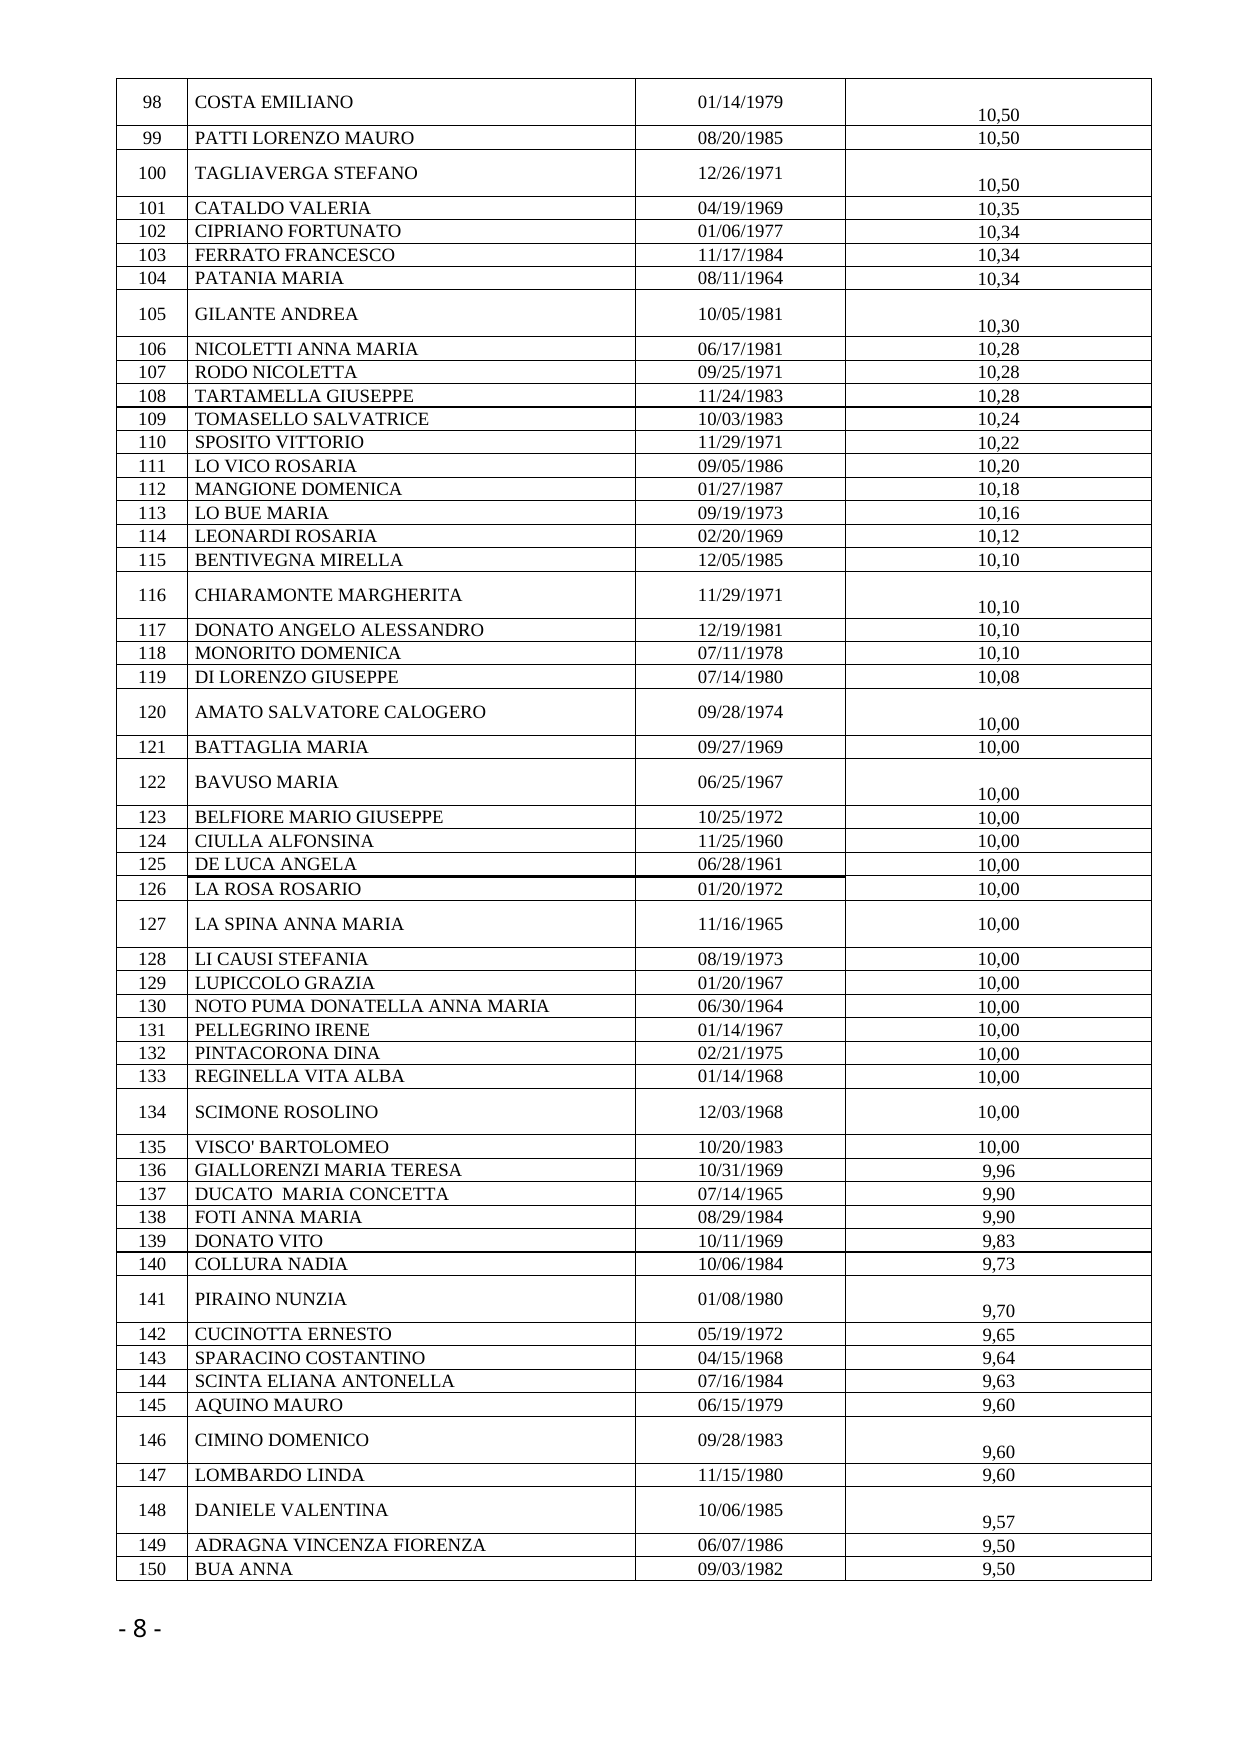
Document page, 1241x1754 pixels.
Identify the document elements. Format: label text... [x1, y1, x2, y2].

table_cell 08/29/1984 [636, 1206, 845, 1228]
table_cell AMATO SALVATORE CALOGERO [188, 689, 635, 734]
table_cell LA ROSA ROSARIO [188, 878, 635, 900]
table_cell 138 [117, 1206, 187, 1228]
table_cell 9,73 [846, 1253, 1151, 1275]
table_cell MANGIONE DOMENICA [188, 478, 635, 500]
table_cell 130 [117, 995, 187, 1017]
table_cell 10,22 [846, 431, 1151, 453]
table_cell 108 [117, 384, 187, 406]
table_cell 07/14/1980 [636, 665, 845, 688]
table_cell 142 [117, 1323, 187, 1345]
table_cell 08/20/1985 [636, 126, 845, 149]
table_cell 10,20 [846, 454, 1151, 477]
table_cell 10,00 [846, 806, 1151, 828]
table_cell SCIMONE ROSOLINO [188, 1089, 635, 1134]
table_cell 10,34 [846, 220, 1151, 242]
table_cell 121 [117, 736, 187, 758]
table_cell BELFIORE MARIO GIUSEPPE [188, 806, 635, 828]
table_cell 01/14/1967 [636, 1018, 845, 1041]
table_cell 04/15/1968 [636, 1346, 845, 1369]
table_cell 10,00 [846, 1065, 1151, 1087]
table_cell 06/07/1986 [636, 1534, 845, 1556]
table_cell 120 [117, 689, 187, 734]
table_cell 09/27/1969 [636, 736, 845, 758]
table_cell AQUINO MAURO [188, 1393, 635, 1416]
table_cell 11/17/1984 [636, 244, 845, 266]
table_cell 09/25/1971 [636, 361, 845, 383]
table_cell 11/16/1965 [636, 901, 845, 947]
table_cell 115 [117, 548, 187, 571]
table_cell 10,00 [846, 876, 1151, 900]
table_cell 9,96 [846, 1159, 1151, 1181]
table_cell 12/05/1985 [636, 548, 845, 571]
table_cell 146 [117, 1417, 187, 1462]
table_cell 10,00 [846, 1018, 1151, 1041]
table_cell PELLEGRINO IRENE [188, 1018, 635, 1041]
table_cell SPOSITO VITTORIO [188, 431, 635, 453]
table_cell 10,30 [846, 290, 1151, 336]
table_cell 119 [117, 665, 187, 688]
table_cell 114 [117, 525, 187, 547]
table_cell BATTAGLIA MARIA [188, 736, 635, 758]
table_cell 141 [117, 1276, 187, 1322]
table_cell 99 [117, 126, 187, 149]
table_cell 131 [117, 1018, 187, 1041]
table_cell 140 [117, 1253, 187, 1275]
table_cell 07/16/1984 [636, 1370, 845, 1392]
table_cell 105 [117, 290, 187, 336]
table_cell 9,60 [846, 1393, 1151, 1416]
table_cell 10,34 [846, 267, 1151, 289]
table_cell 9,50 [846, 1534, 1151, 1556]
table_cell COLLURA NADIA [188, 1253, 635, 1275]
table_cell 10/11/1969 [636, 1229, 845, 1251]
table_cell 10/31/1969 [636, 1159, 845, 1181]
table_cell 10,00 [846, 971, 1151, 994]
table_cell 128 [117, 948, 187, 970]
table_cell 08/11/1964 [636, 267, 845, 289]
table_cell 150 [117, 1557, 187, 1579]
table_cell 132 [117, 1042, 187, 1064]
table_cell 9,90 [846, 1206, 1151, 1228]
table_cell DI LORENZO GIUSEPPE [188, 665, 635, 688]
table_cell 10/05/1981 [636, 290, 845, 336]
table_cell 9,63 [846, 1370, 1151, 1392]
table_cell 111 [117, 454, 187, 477]
table_cell PIRAINO NUNZIA [188, 1276, 635, 1322]
table_cell 12/03/1968 [636, 1089, 845, 1134]
table_cell SPARACINO COSTANTINO [188, 1346, 635, 1369]
table_cell 134 [117, 1089, 187, 1134]
table_cell 100 [117, 150, 187, 196]
table_cell 04/19/1969 [636, 197, 845, 219]
table_cell 9,64 [846, 1346, 1151, 1369]
table_cell 10,18 [846, 478, 1151, 500]
table_cell 10,10 [846, 548, 1151, 571]
table_cell 116 [117, 572, 187, 617]
table_cell 9,90 [846, 1182, 1151, 1204]
table_cell 103 [117, 244, 187, 266]
table_cell 06/28/1961 [636, 853, 845, 875]
table_cell PATANIA MARIA [188, 267, 635, 289]
table_cell 148 [117, 1487, 187, 1533]
table_cell LI CAUSI STEFANIA [188, 948, 635, 970]
table_cell 9,70 [846, 1276, 1151, 1322]
table_cell CIPRIANO FORTUNATO [188, 220, 635, 242]
table_cell 10,10 [846, 619, 1151, 641]
table_cell 09/28/1974 [636, 689, 845, 734]
table_cell FERRATO FRANCESCO [188, 244, 635, 266]
table_cell 9,57 [846, 1487, 1151, 1533]
table_cell DONATO ANGELO ALESSANDRO [188, 619, 635, 641]
table_cell 10,28 [846, 337, 1151, 359]
table_cell 02/20/1969 [636, 525, 845, 547]
table_cell 06/25/1967 [636, 759, 845, 805]
table_cell 11/15/1980 [636, 1464, 845, 1486]
table_cell 102 [117, 220, 187, 242]
table_cell 10,00 [846, 1042, 1151, 1064]
table_cell CIMINO DOMENICO [188, 1417, 635, 1462]
table_cell 10,00 [846, 901, 1151, 947]
table_cell LOMBARDO LINDA [188, 1464, 635, 1486]
table_cell 135 [117, 1135, 187, 1158]
table_cell 10,00 [846, 1135, 1151, 1158]
table_cell 02/21/1975 [636, 1042, 845, 1064]
table_cell 10,00 [846, 948, 1151, 970]
table_cell 112 [117, 478, 187, 500]
table_cell REGINELLA VITA ALBA [188, 1065, 635, 1087]
table_cell LO BUE MARIA [188, 501, 635, 524]
table_cell 11/25/1960 [636, 829, 845, 852]
table_cell 106 [117, 337, 187, 359]
table_cell RODO NICOLETTA [188, 361, 635, 383]
table_cell 147 [117, 1464, 187, 1486]
table_cell 01/20/1972 [636, 878, 845, 900]
table_cell 10,00 [846, 1089, 1151, 1134]
table_cell 139 [117, 1229, 187, 1251]
table_cell TAGLIAVERGA STEFANO [188, 150, 635, 196]
table_cell 124 [117, 829, 187, 852]
table_cell 01/08/1980 [636, 1276, 845, 1322]
table_cell LEONARDI ROSARIA [188, 525, 635, 547]
table_cell 07/11/1978 [636, 642, 845, 664]
table_cell PINTACORONA DINA [188, 1042, 635, 1064]
table_cell 06/15/1979 [636, 1393, 845, 1416]
table_cell LUPICCOLO GRAZIA [188, 971, 635, 994]
table_cell BENTIVEGNA MIRELLA [188, 548, 635, 571]
table_cell 123 [117, 806, 187, 828]
table_cell 05/19/1972 [636, 1323, 845, 1345]
table_cell 01/20/1967 [636, 971, 845, 994]
table_cell 149 [117, 1534, 187, 1556]
table_cell 9,83 [846, 1229, 1151, 1251]
table_cell CUCINOTTA ERNESTO [188, 1323, 635, 1345]
table_cell DE LUCA ANGELA [188, 853, 635, 875]
table_cell ADRAGNA VINCENZA FIORENZA [188, 1534, 635, 1556]
table_cell 01/14/1968 [636, 1065, 845, 1087]
table_cell DUCATO MARIA CONCETTA [188, 1182, 635, 1204]
table_cell 127 [117, 901, 187, 947]
table_cell CIULLA ALFONSINA [188, 829, 635, 852]
table_cell 09/19/1973 [636, 501, 845, 524]
table_cell 104 [117, 267, 187, 289]
table_cell 12/26/1971 [636, 150, 845, 196]
table_cell 09/05/1986 [636, 454, 845, 477]
table_cell 10,34 [846, 244, 1151, 266]
table_cell 10,28 [846, 384, 1151, 406]
table_cell 10,08 [846, 665, 1151, 688]
table_cell 9,50 [846, 1557, 1151, 1579]
table_cell 10,24 [846, 408, 1151, 430]
table_cell 9,60 [846, 1464, 1151, 1486]
table_cell TARTAMELLA GIUSEPPE [188, 384, 635, 406]
table_cell VISCO' BARTOLOMEO [188, 1135, 635, 1158]
table_cell 10,00 [846, 736, 1151, 758]
table_cell 12/19/1981 [636, 619, 845, 641]
table_cell 126 [117, 876, 187, 900]
table_cell 10/25/1972 [636, 806, 845, 828]
table_cell 10,00 [846, 853, 1151, 875]
table_cell 11/29/1971 [636, 431, 845, 453]
table_cell 06/17/1981 [636, 337, 845, 359]
table_cell 10,00 [846, 689, 1151, 734]
table_cell 10,12 [846, 525, 1151, 547]
table_cell 98 [117, 79, 187, 125]
table_cell 10,50 [846, 79, 1151, 125]
table_cell FOTI ANNA MARIA [188, 1206, 635, 1228]
table_cell 129 [117, 971, 187, 994]
table_cell 113 [117, 501, 187, 524]
table_cell 136 [117, 1159, 187, 1181]
table_cell 122 [117, 759, 187, 805]
table_cell 10/06/1984 [636, 1253, 845, 1275]
table_cell 08/19/1973 [636, 948, 845, 970]
table_cell DONATO VITO [188, 1229, 635, 1251]
table_cell 101 [117, 197, 187, 219]
table_cell 145 [117, 1393, 187, 1416]
table_cell 10,00 [846, 995, 1151, 1017]
table_cell 133 [117, 1065, 187, 1087]
table_cell 01/14/1979 [636, 79, 845, 125]
table_cell LO VICO ROSARIA [188, 454, 635, 477]
table_cell DANIELE VALENTINA [188, 1487, 635, 1533]
table_cell 09/03/1982 [636, 1557, 845, 1579]
table_cell SCINTA ELIANA ANTONELLA [188, 1370, 635, 1392]
table_cell 143 [117, 1346, 187, 1369]
table_cell 01/27/1987 [636, 478, 845, 500]
table_cell GILANTE ANDREA [188, 290, 635, 336]
table_cell 10,10 [846, 572, 1151, 617]
table_cell 10,50 [846, 150, 1151, 196]
table_cell 11/29/1971 [636, 572, 845, 617]
table_cell 06/30/1964 [636, 995, 845, 1017]
table_cell CATALDO VALERIA [188, 197, 635, 219]
table_cell NOTO PUMA DONATELLA ANNA MARIA [188, 995, 635, 1017]
table_cell 110 [117, 431, 187, 453]
table_cell 10/06/1985 [636, 1487, 845, 1533]
table_cell TOMASELLO SALVATRICE [188, 408, 635, 430]
table_cell 07/14/1965 [636, 1182, 845, 1204]
table_cell 10,10 [846, 642, 1151, 664]
table_cell PATTI LORENZO MAURO [188, 126, 635, 149]
table_cell 10,28 [846, 361, 1151, 383]
table_cell NICOLETTI ANNA MARIA [188, 337, 635, 359]
table_cell 10,16 [846, 501, 1151, 524]
table_cell 10/03/1983 [636, 408, 845, 430]
table_cell 125 [117, 853, 187, 875]
table_cell 9,65 [846, 1323, 1151, 1345]
table_cell 144 [117, 1370, 187, 1392]
table_cell 118 [117, 642, 187, 664]
table_cell 11/24/1983 [636, 384, 845, 406]
table_cell 9,60 [846, 1417, 1151, 1462]
table_cell 109 [117, 408, 187, 430]
table_cell COSTA EMILIANO [188, 79, 635, 125]
table_cell LA SPINA ANNA MARIA [188, 901, 635, 947]
table_cell 10,35 [846, 197, 1151, 219]
table_cell BUA ANNA [188, 1557, 635, 1579]
table_cell 10,50 [846, 126, 1151, 149]
table_cell 107 [117, 361, 187, 383]
table_cell 10,00 [846, 829, 1151, 852]
table_cell BAVUSO MARIA [188, 759, 635, 805]
table_cell CHIARAMONTE MARGHERITA [188, 572, 635, 617]
table_cell 117 [117, 619, 187, 641]
table_cell GIALLORENZI MARIA TERESA [188, 1159, 635, 1181]
table_cell 01/06/1977 [636, 220, 845, 242]
table_cell 10,00 [846, 759, 1151, 805]
table_cell MONORITO DOMENICA [188, 642, 635, 664]
table_cell 10/20/1983 [636, 1135, 845, 1158]
table_cell 137 [117, 1182, 187, 1204]
table_cell 09/28/1983 [636, 1417, 845, 1462]
